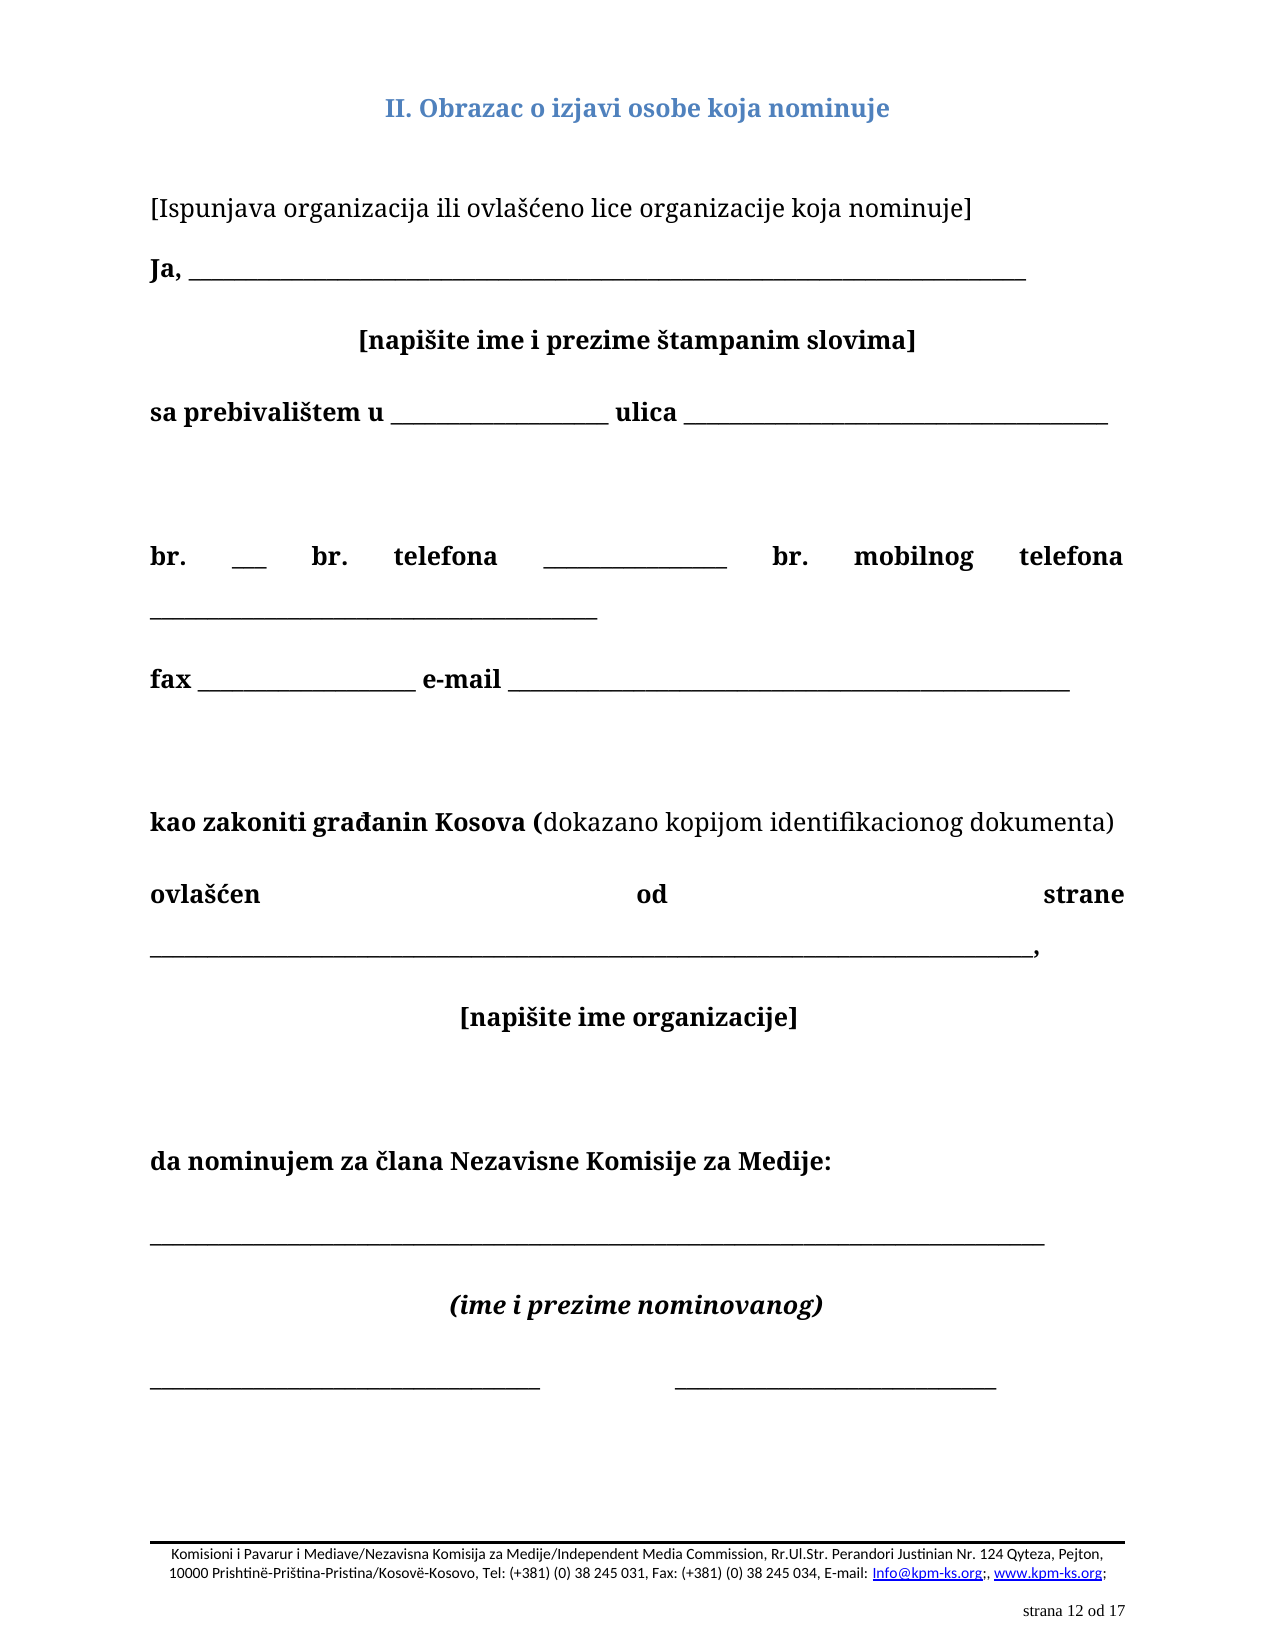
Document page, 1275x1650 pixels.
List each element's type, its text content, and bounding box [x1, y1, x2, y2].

text ovlašćen od strane _____________________________________________________________________________, [150, 877, 1125, 962]
text da nominujem za člana Nezavisne Komisije za Medije: [150, 1144, 1125, 1178]
text (ime i prezime nominovanog) [150, 1287, 1125, 1321]
text __________________________________ ____________________________ [150, 1359, 1125, 1393]
text ______________________________________________________________________________ [150, 1216, 1125, 1249]
text fax ___________________ e-mail _________________________________________________ [150, 661, 1125, 695]
subtitle II. Obrazac o izjavi osobe koja nominuje [150, 91, 1125, 125]
text [Ispunjava organizacija ili ovlašćeno lice organizacije koja nominuje] [150, 191, 1125, 225]
text [napišite ime i prezime štampanim slovima] [150, 323, 1125, 357]
text Ja, _________________________________________________________________________ [150, 251, 1125, 285]
text br. ___ br. telefona ________________ br. mobilnog telefona _______________________________________ [150, 538, 1125, 623]
text [napišite ime organizacije] [150, 1000, 1125, 1034]
text kao zakoniti građanin Kosova (dokazano kopijom identifikacionog dokumenta) [150, 805, 1125, 839]
text sa prebivalištem u ___________________ ulica _____________________________________ [150, 395, 1125, 429]
